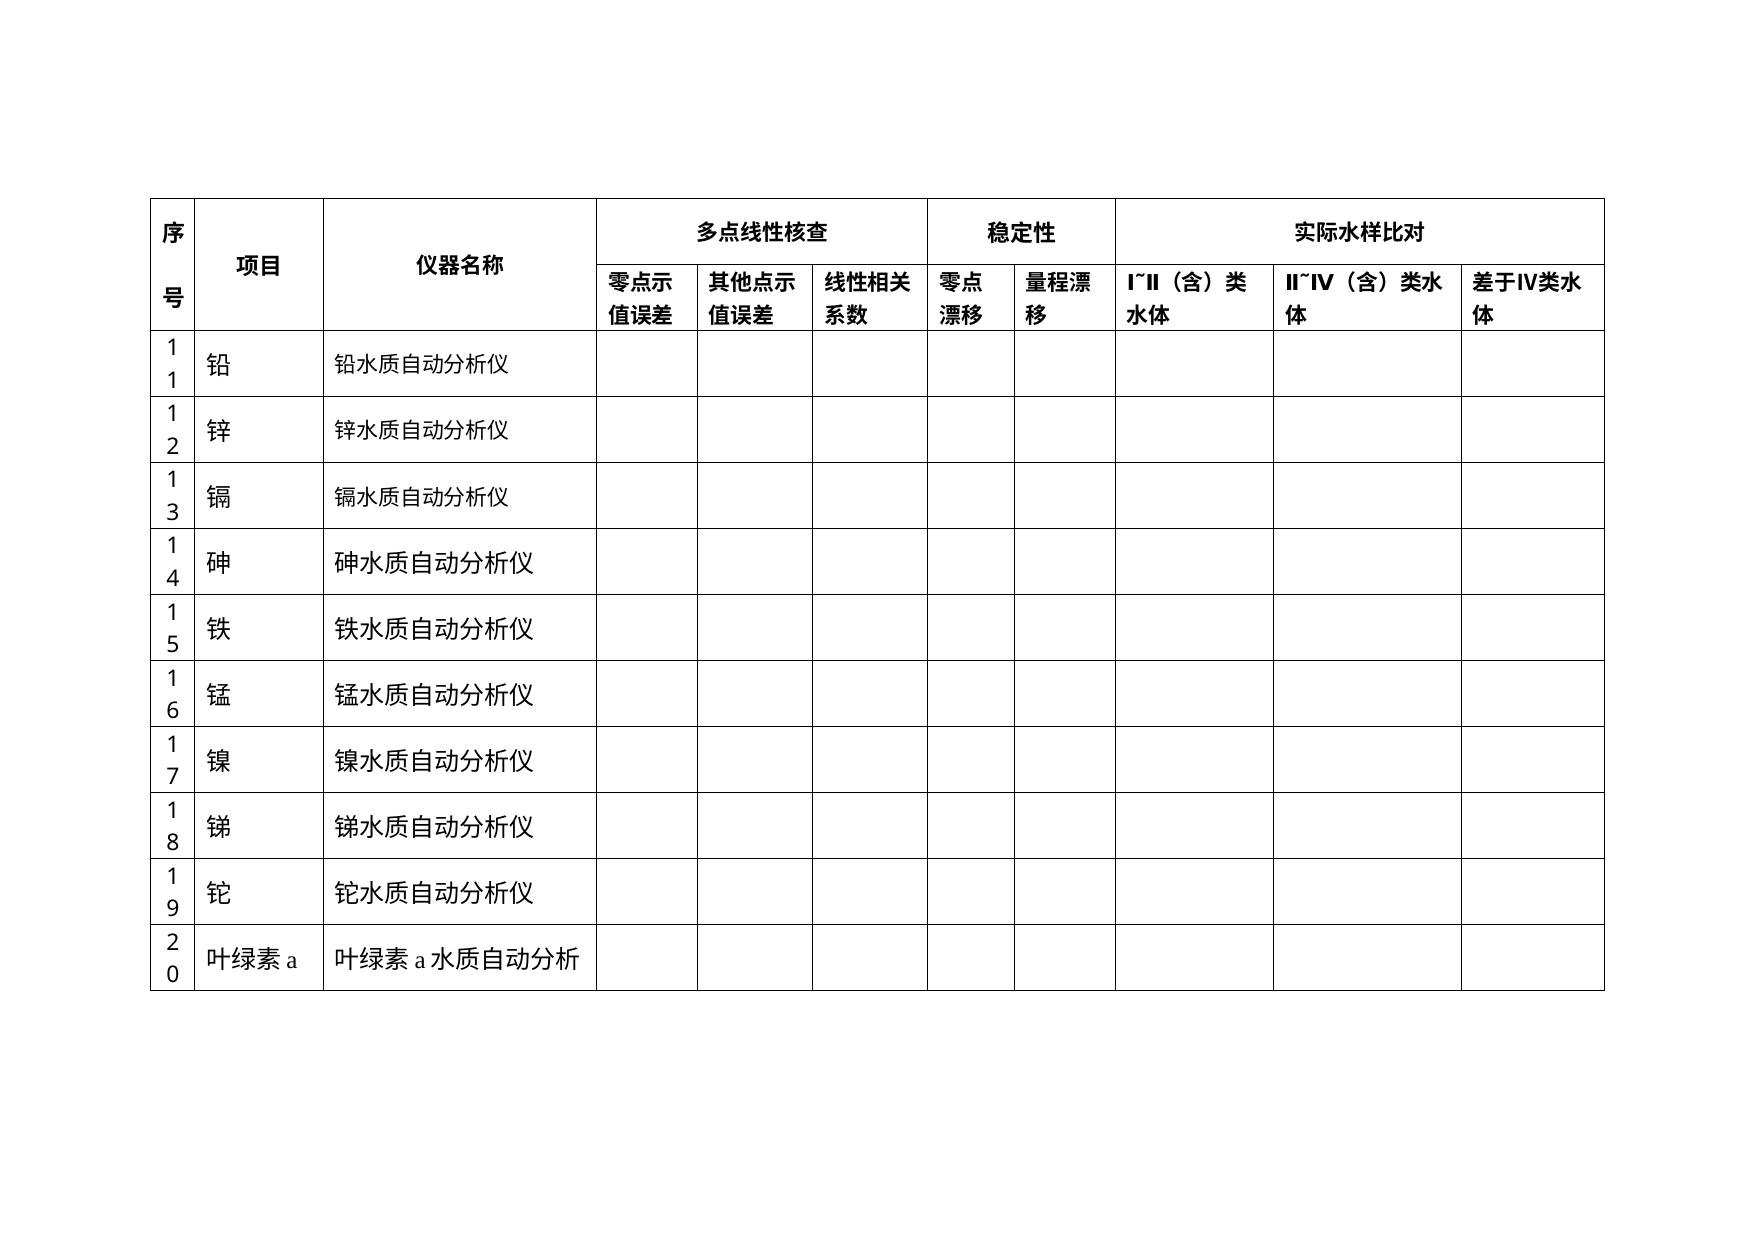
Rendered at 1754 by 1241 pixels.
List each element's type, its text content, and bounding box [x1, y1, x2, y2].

table_cell 零点示值误差 [597, 265, 697, 330]
table_cell [1274, 331, 1461, 396]
table_cell [1462, 463, 1604, 528]
table_cell 锰 [195, 661, 323, 726]
table_cell [698, 859, 812, 924]
table_cell [698, 661, 812, 726]
table_cell [928, 463, 1014, 528]
table_cell [1274, 859, 1461, 924]
table_cell 锑水质自动分析仪 [324, 793, 596, 858]
table_cell 镍 [195, 727, 323, 792]
table_cell 叶绿素a水质自动分析仪 [324, 925, 596, 990]
table_header 项目 [195, 199, 323, 330]
table_cell [698, 727, 812, 792]
table_cell [698, 331, 812, 396]
table_cell 11 [151, 331, 194, 396]
table_cell [928, 595, 1014, 660]
table_cell 13 [151, 463, 194, 528]
table_cell [1015, 925, 1115, 990]
table_cell [928, 793, 1014, 858]
table_cell 镉水质自动分析仪 [324, 463, 596, 528]
table_cell [1274, 463, 1461, 528]
table_cell [928, 859, 1014, 924]
table_cell [1015, 331, 1115, 396]
table_cell [1116, 397, 1273, 462]
table_cell 镉 [195, 463, 323, 528]
table_cell [813, 925, 927, 990]
table_cell 镍水质自动分析仪 [324, 727, 596, 792]
table_cell [1462, 793, 1604, 858]
table_cell 锌 [195, 397, 323, 462]
table_cell [1274, 397, 1461, 462]
table_cell [1015, 859, 1115, 924]
table_cell [1462, 859, 1604, 924]
table_cell [1274, 793, 1461, 858]
table_cell [1116, 595, 1273, 660]
table_cell [1015, 595, 1115, 660]
table_cell [928, 661, 1014, 726]
table_cell [597, 397, 697, 462]
table_cell 19 [151, 859, 194, 924]
table_cell [1462, 727, 1604, 792]
table_cell [1274, 595, 1461, 660]
table_cell 锑 [195, 793, 323, 858]
table_cell 铅 [195, 331, 323, 396]
table_cell 零点漂移 [928, 265, 1014, 330]
table_cell [698, 595, 812, 660]
table_cell [1462, 331, 1604, 396]
table_cell [1274, 661, 1461, 726]
table_cell 16 [151, 661, 194, 726]
table_cell [813, 331, 927, 396]
table_cell [1015, 727, 1115, 792]
table_cell [1462, 595, 1604, 660]
table_cell [1116, 463, 1273, 528]
table_header 序号 [151, 199, 194, 330]
table_cell [597, 463, 697, 528]
table_cell [1462, 661, 1604, 726]
table_cell 20 [151, 925, 194, 990]
table_cell [928, 331, 1014, 396]
table_cell [1274, 529, 1461, 594]
table_cell [1116, 793, 1273, 858]
table_cell 锌水质自动分析仪 [324, 397, 596, 462]
table_cell 线性相关系数 [813, 265, 927, 330]
table_cell [1116, 925, 1273, 990]
table_cell [597, 859, 697, 924]
table_cell 量程漂移 [1015, 265, 1115, 330]
table_cell [597, 925, 697, 990]
table_cell [1274, 727, 1461, 792]
table_cell [813, 463, 927, 528]
table_cell [813, 793, 927, 858]
table_cell [1116, 529, 1273, 594]
table_cell Ⅱ˜Ⅳ（含）类水体 [1274, 265, 1461, 330]
table_cell [1462, 529, 1604, 594]
table_cell [698, 397, 812, 462]
table_cell [928, 529, 1014, 594]
table_cell [1462, 397, 1604, 462]
table_cell [1116, 727, 1273, 792]
table_cell [1116, 859, 1273, 924]
table_cell [1015, 397, 1115, 462]
table_cell [1015, 793, 1115, 858]
table_cell [928, 727, 1014, 792]
table_cell 铁水质自动分析仪 [324, 595, 596, 660]
table_cell [813, 859, 927, 924]
table_cell [928, 925, 1014, 990]
table_cell [813, 397, 927, 462]
table_cell [597, 661, 697, 726]
table_cell [597, 529, 697, 594]
table_cell [813, 727, 927, 792]
table_cell [698, 529, 812, 594]
table_cell 18 [151, 793, 194, 858]
table_header 多点线性核查 [597, 199, 927, 264]
table_cell [597, 793, 697, 858]
table_header 仪器名称 [324, 199, 596, 330]
table_cell 15 [151, 595, 194, 660]
table_cell [813, 661, 927, 726]
table_cell [597, 595, 697, 660]
table_cell [1116, 331, 1273, 396]
table_cell [1462, 925, 1604, 990]
table_cell [813, 595, 927, 660]
table_cell [1015, 529, 1115, 594]
table_cell 14 [151, 529, 194, 594]
table_cell [597, 331, 697, 396]
table_header 实际水样比对 [1116, 199, 1604, 264]
table_cell [1116, 661, 1273, 726]
table_cell 铊 [195, 859, 323, 924]
table_cell 铁 [195, 595, 323, 660]
table_cell 差于Ⅳ类水体 [1462, 265, 1604, 330]
table_cell [698, 793, 812, 858]
table_cell [698, 925, 812, 990]
table_cell 12 [151, 397, 194, 462]
table_cell [813, 529, 927, 594]
table_cell [597, 727, 697, 792]
table_cell 砷 [195, 529, 323, 594]
table_cell [698, 463, 812, 528]
table_cell [1015, 661, 1115, 726]
table_cell [1015, 463, 1115, 528]
table_cell 铅水质自动分析仪 [324, 331, 596, 396]
table_cell [1274, 925, 1461, 990]
table_header 稳定性 [928, 199, 1115, 264]
table_cell 砷水质自动分析仪 [324, 529, 596, 594]
table_cell Ⅰ˜Ⅱ（含）类水体 [1116, 265, 1273, 330]
table_cell 锰水质自动分析仪 [324, 661, 596, 726]
table_cell 17 [151, 727, 194, 792]
table_cell 叶绿素a [195, 925, 323, 990]
table_cell 铊水质自动分析仪 [324, 859, 596, 924]
table_cell 其他点示值误差 [698, 265, 812, 330]
table_cell [928, 397, 1014, 462]
